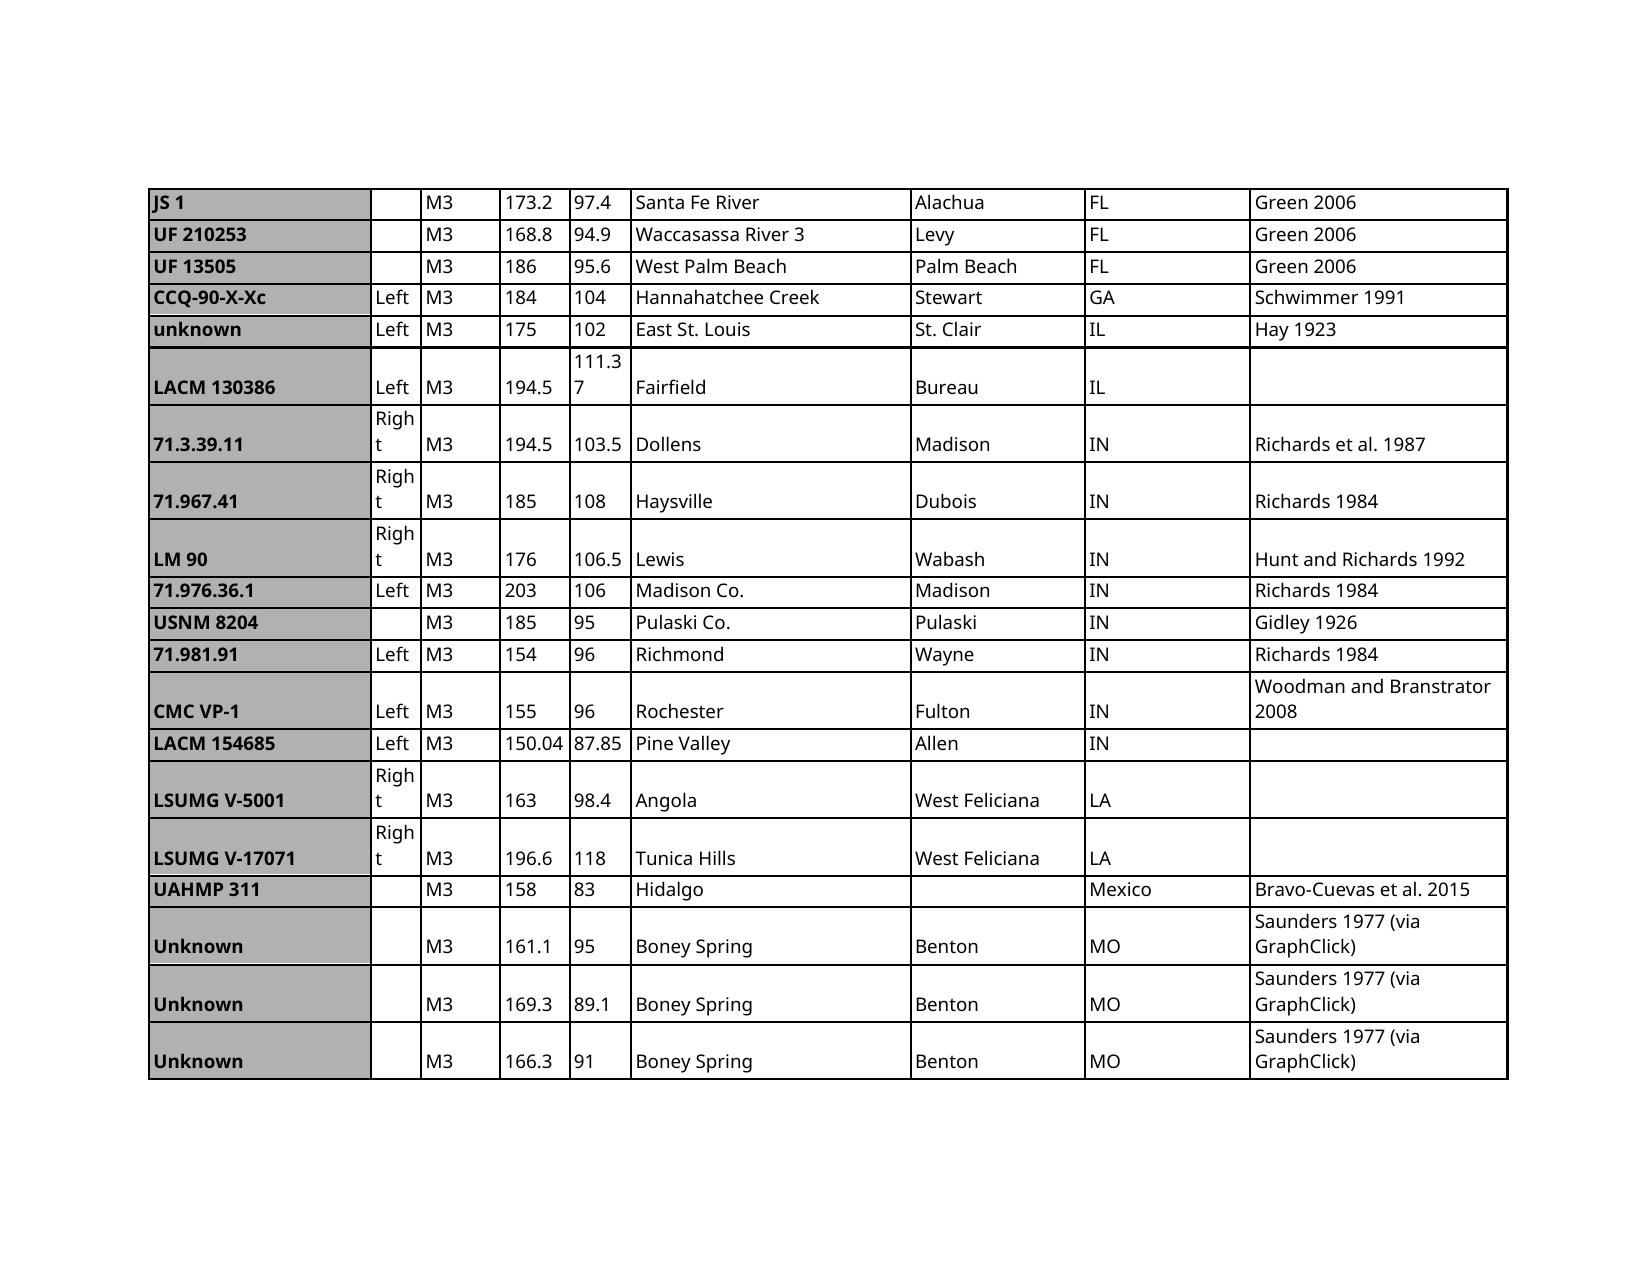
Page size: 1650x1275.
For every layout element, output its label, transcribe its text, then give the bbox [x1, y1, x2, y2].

table_cell 186 [501, 253, 569, 283]
table_cell Gidley 1926 [1251, 609, 1506, 639]
table_cell Pulaski Co. [632, 609, 910, 639]
table_cell 184 [501, 285, 569, 314]
table_cell Madison [912, 406, 1084, 461]
table_cell M3 [422, 253, 499, 283]
table_cell M3 [422, 673, 499, 728]
table_cell M3 [422, 520, 499, 576]
table_cell 194.5 [501, 349, 569, 404]
table_cell Unknown [150, 966, 370, 1021]
table_cell Green 2006 [1251, 221, 1506, 251]
table_cell 176 [501, 520, 569, 576]
table_cell 97.4 [571, 190, 630, 219]
table_cell 158 [501, 877, 569, 906]
table_cell [1251, 762, 1506, 817]
table_cell 104 [571, 285, 630, 314]
table_cell Green 2006 [1251, 190, 1506, 219]
table_cell 106 [571, 578, 630, 607]
table_cell 103.5 [571, 406, 630, 461]
table_cell LM 90 [150, 520, 370, 576]
table_cell UAHMP 311 [150, 877, 370, 906]
table_cell Bravo-Cuevas et al. 2015 [1251, 877, 1506, 906]
table_cell IN [1086, 578, 1249, 607]
table_cell Hannahatchee Creek [632, 285, 910, 314]
table_cell IN [1086, 463, 1249, 518]
table_cell M3 [422, 641, 499, 671]
table_cell FL [1086, 221, 1249, 251]
table_cell Left [372, 730, 420, 760]
table_cell MO [1086, 1023, 1249, 1078]
table_cell 169.3 [501, 966, 569, 1021]
table_cell Madison [912, 578, 1084, 607]
table_cell Right [372, 520, 420, 576]
table_cell 83 [571, 877, 630, 906]
table_cell 163 [501, 762, 569, 817]
table_cell 102 [571, 317, 630, 346]
table_cell UF 210253 [150, 221, 370, 251]
table_cell Woodman and Branstrator 2008 [1251, 673, 1506, 728]
table_cell 71.3.39.11 [150, 406, 370, 461]
table_cell Saunders 1977 (via GraphClick) [1251, 908, 1506, 963]
table_cell 175 [501, 317, 569, 346]
table_cell Tunica Hills [632, 819, 910, 874]
table_cell [372, 221, 420, 251]
table_cell 155 [501, 673, 569, 728]
table_cell LACM 130386 [150, 349, 370, 404]
table_cell IN [1086, 520, 1249, 576]
table_cell Left [372, 578, 420, 607]
table_cell IN [1086, 609, 1249, 639]
table_cell 203 [501, 578, 569, 607]
table_cell St. Clair [912, 317, 1084, 346]
table_cell M3 [422, 609, 499, 639]
table_cell M3 [422, 349, 499, 404]
table_cell Waccasassa River 3 [632, 221, 910, 251]
table_cell M3 [422, 578, 499, 607]
table_cell Right [372, 463, 420, 518]
table_cell Left [372, 673, 420, 728]
table_cell Pine Valley [632, 730, 910, 760]
table_cell LA [1086, 819, 1249, 874]
table_cell 161.1 [501, 908, 569, 963]
table_cell Green 2006 [1251, 253, 1506, 283]
table_cell 168.8 [501, 221, 569, 251]
table_cell 89.1 [571, 966, 630, 1021]
table_cell Unknown [150, 1023, 370, 1078]
table_cell 94.9 [571, 221, 630, 251]
table_cell Levy [912, 221, 1084, 251]
table_cell 95 [571, 908, 630, 963]
table_cell West Palm Beach [632, 253, 910, 283]
table_cell Pulaski [912, 609, 1084, 639]
table_cell GA [1086, 285, 1249, 314]
table_cell [372, 908, 420, 963]
table_cell IN [1086, 406, 1249, 461]
table_cell [1251, 819, 1506, 874]
table_cell Hidalgo [632, 877, 910, 906]
table_cell 196.6 [501, 819, 569, 874]
table_cell 111.37 [571, 349, 630, 404]
table_cell Boney Spring [632, 1023, 910, 1078]
table_cell Richmond [632, 641, 910, 671]
table_cell 98.4 [571, 762, 630, 817]
table_cell CMC VP-1 [150, 673, 370, 728]
table_cell Boney Spring [632, 966, 910, 1021]
table_cell FL [1086, 253, 1249, 283]
table_cell M3 [422, 463, 499, 518]
table_cell M3 [422, 285, 499, 314]
table_cell 150.04 [501, 730, 569, 760]
table_cell Left [372, 641, 420, 671]
table_cell Fulton [912, 673, 1084, 728]
table_cell Saunders 1977 (via GraphClick) [1251, 966, 1506, 1021]
table_cell Right [372, 406, 420, 461]
table_cell East St. Louis [632, 317, 910, 346]
table_cell Rochester [632, 673, 910, 728]
table_cell Stewart [912, 285, 1084, 314]
table_cell M3 [422, 730, 499, 760]
table_cell Benton [912, 908, 1084, 963]
table_cell Boney Spring [632, 908, 910, 963]
table_cell Mexico [1086, 877, 1249, 906]
table_cell Santa Fe River [632, 190, 910, 219]
table_cell 185 [501, 463, 569, 518]
table_cell Dollens [632, 406, 910, 461]
table_cell LA [1086, 762, 1249, 817]
table_cell M3 [422, 190, 499, 219]
table_cell unknown [150, 317, 370, 346]
table_cell 194.5 [501, 406, 569, 461]
table_cell M3 [422, 966, 499, 1021]
table_cell JS 1 [150, 190, 370, 219]
table_cell 71.967.41 [150, 463, 370, 518]
table_cell 106.5 [571, 520, 630, 576]
table_cell 71.981.91 [150, 641, 370, 671]
table_cell Dubois [912, 463, 1084, 518]
table_cell FL [1086, 190, 1249, 219]
table_cell 166.3 [501, 1023, 569, 1078]
table_cell IL [1086, 317, 1249, 346]
table_cell MO [1086, 966, 1249, 1021]
table_cell Bureau [912, 349, 1084, 404]
table_cell Angola [632, 762, 910, 817]
table_cell Madison Co. [632, 578, 910, 607]
table_cell LSUMG V-5001 [150, 762, 370, 817]
table_cell [372, 609, 420, 639]
table_cell Hunt and Richards 1992 [1251, 520, 1506, 576]
table_cell MO [1086, 908, 1249, 963]
table_cell Left [372, 349, 420, 404]
table_cell Left [372, 317, 420, 346]
table_cell 71.976.36.1 [150, 578, 370, 607]
table_cell M3 [422, 762, 499, 817]
table_cell 87.85 [571, 730, 630, 760]
table_cell West Feliciana [912, 762, 1084, 817]
table_cell [372, 966, 420, 1021]
table_cell CCQ-90-X-Xc [150, 285, 370, 314]
table_cell Right [372, 762, 420, 817]
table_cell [1251, 1023, 1506, 1078]
table_cell West Feliciana [912, 819, 1084, 874]
table_cell Fairfield [632, 349, 910, 404]
table_cell [912, 877, 1084, 906]
table_cell IN [1086, 730, 1249, 760]
table_cell IN [1086, 673, 1249, 728]
table_cell UF 13505 [150, 253, 370, 283]
table_cell [372, 190, 420, 219]
table_cell IL [1086, 349, 1249, 404]
table_cell 96 [571, 673, 630, 728]
table_cell Unknown [150, 908, 370, 963]
table_cell Benton [912, 966, 1084, 1021]
table_cell [1251, 730, 1506, 760]
table_cell 91 [571, 1023, 630, 1078]
table_cell LSUMG V-17071 [150, 819, 370, 874]
table_cell Richards 1984 [1251, 578, 1506, 607]
table_cell Benton [912, 1023, 1084, 1078]
table_cell Allen [912, 730, 1084, 760]
table_cell USNM 8204 [150, 609, 370, 639]
table_cell Richards 1984 [1251, 463, 1506, 518]
table_cell Hay 1923 [1251, 317, 1506, 346]
table_cell 154 [501, 641, 569, 671]
table_cell IN [1086, 641, 1249, 671]
table_cell Right [372, 819, 420, 874]
table_cell Alachua [912, 190, 1084, 219]
table_cell Palm Beach [912, 253, 1084, 283]
table_cell [372, 877, 420, 906]
table_cell Schwimmer 1991 [1251, 285, 1506, 314]
table_cell Richards 1984 [1251, 641, 1506, 671]
table_cell Lewis [632, 520, 910, 576]
table_cell [1251, 349, 1506, 404]
table_cell Wabash [912, 520, 1084, 576]
table_cell LACM 154685 [150, 730, 370, 760]
table_cell M3 [422, 908, 499, 963]
table_cell 96 [571, 641, 630, 671]
table_cell M3 [422, 317, 499, 346]
table_cell M3 [422, 221, 499, 251]
table_cell 95 [571, 609, 630, 639]
table_cell 185 [501, 609, 569, 639]
table_cell Wayne [912, 641, 1084, 671]
table_cell 108 [571, 463, 630, 518]
table_cell 95.6 [571, 253, 630, 283]
table_cell 173.2 [501, 190, 569, 219]
table_cell Left [372, 285, 420, 314]
table_cell 118 [571, 819, 630, 874]
table_cell [372, 1023, 420, 1078]
table_cell [372, 253, 420, 283]
table_cell M3 [422, 406, 499, 461]
table_cell M3 [422, 819, 499, 874]
table_cell M3 [422, 877, 499, 906]
table_cell Richards et al. 1987 [1251, 406, 1506, 461]
table_cell Haysville [632, 463, 910, 518]
table_cell M3 [422, 1023, 499, 1078]
